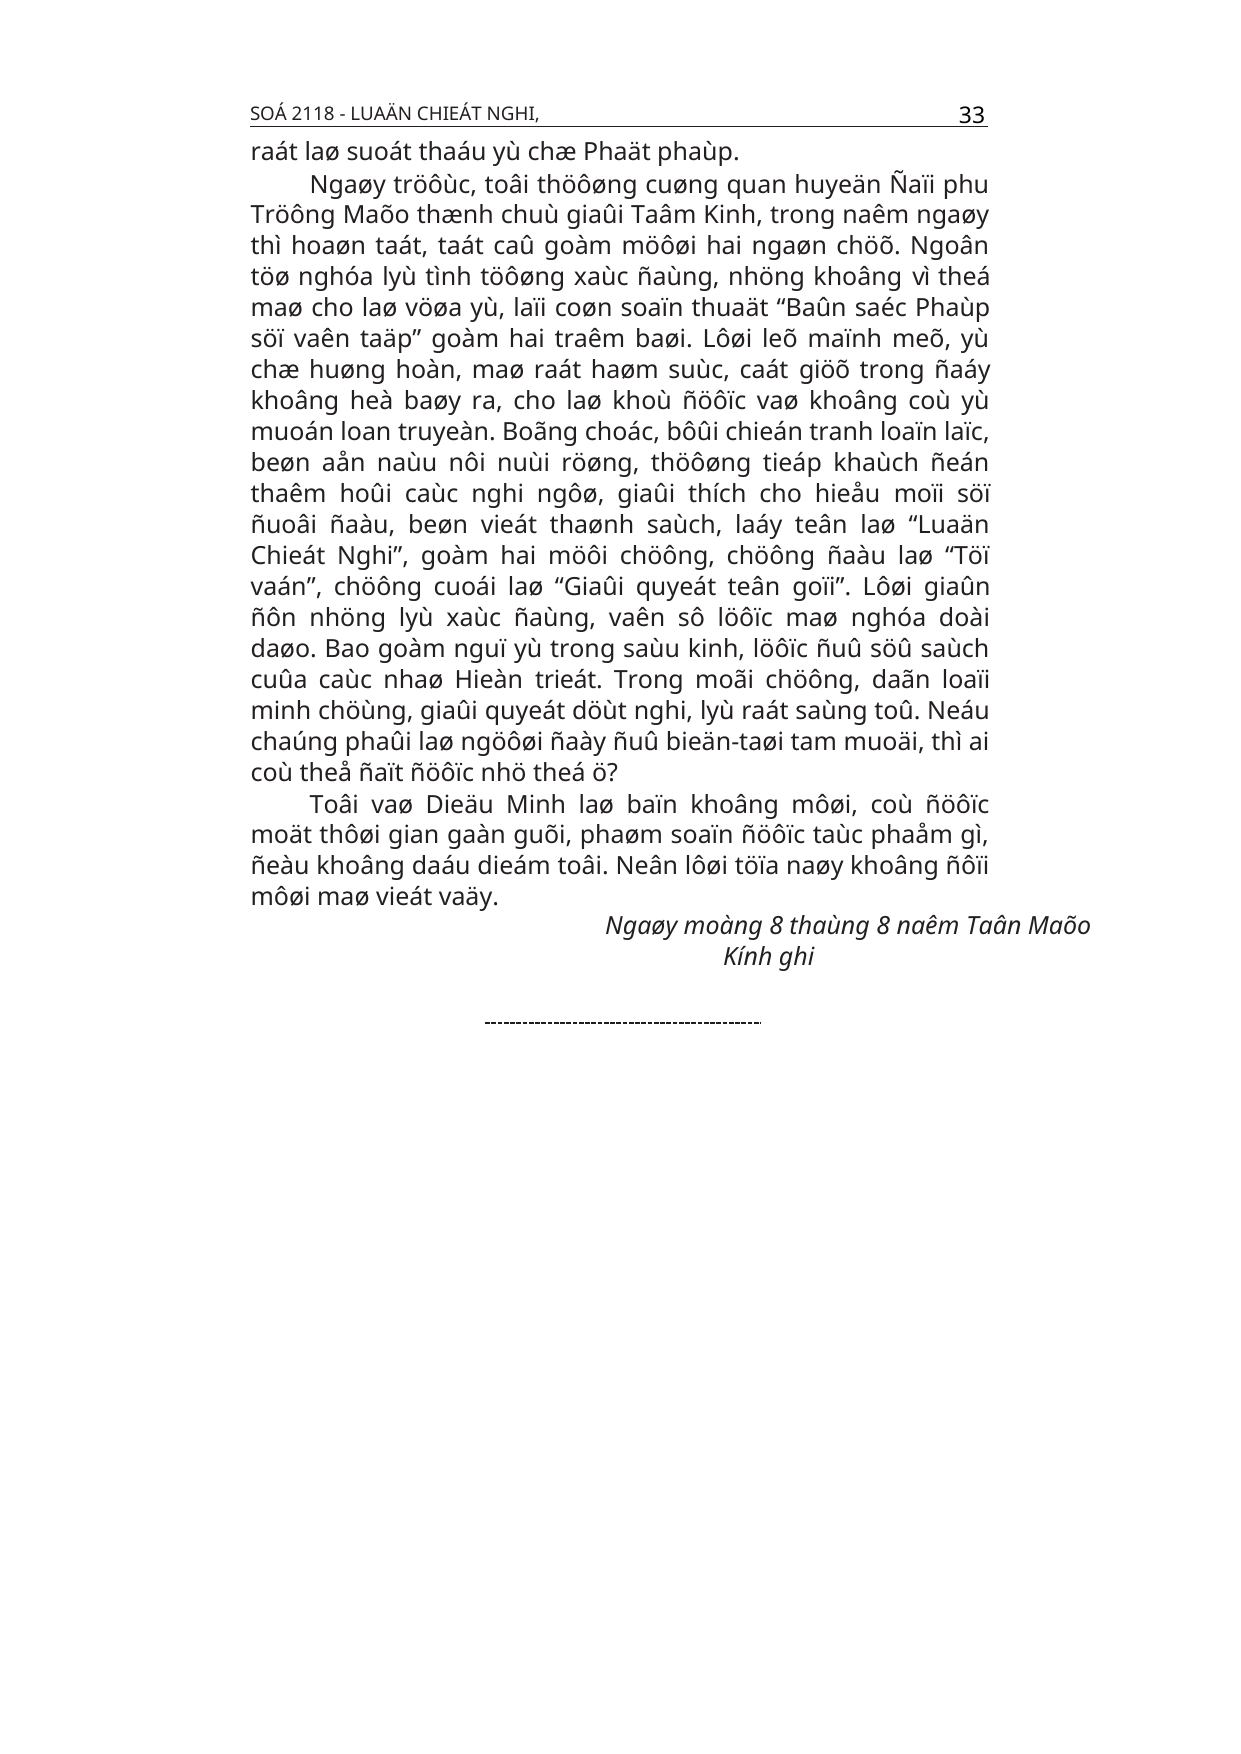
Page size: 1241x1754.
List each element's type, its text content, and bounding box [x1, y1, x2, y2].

text Toâi vaø Dieäu Minh laø baïn khoâng môøi, coù ñöôïc moät thôøi gian gaàn guõi, phaøm soaïn ñöôïc taùc phaåm gì, ñeàu khoâng daáu dieám toâi. Neân lôøi töïa naøy khoâng ñôïi môøi maø vieát vaäy. [250, 789, 990, 913]
text Ngaøy moàng 8 thaùng 8 naêm Taân Maõo [605, 913, 1092, 940]
text Kính ghi [723, 940, 1092, 971]
text Ngaøy tröôùc, toâi thöôøng cuøng quan huyeän Ñaïi phu Tröông Maõo thænh chuù giaûi Taâm Kinh, trong naêm ngaøy thì hoaøn taát, taát caû goàm möôøi hai ngaøn chöõ. Ngoân töø nghóa lyù tình töôøng xaùc ñaùng, nhöng khoâng vì theá maø cho laø vöøa yù, laïi coøn soaïn thuaät “Baûn saéc Phaùp söï vaên taäp” goàm hai traêm baøi. Lôøi leõ maïnh meõ, yù chæ huøng hoàn, maø raát haøm suùc, caát giöõ trong ñaáy khoâng heà baøy ra, cho laø khoù ñöôïc vaø khoâng coù yù muoán loan truyeàn. Boãng choác, bôûi chieán tranh loaïn laïc, beøn aån naùu nôi nuùi röøng, thöôøng tieáp khaùch ñeán thaêm hoûi caùc nghi ngôø, giaûi thích cho hieåu moïi söï ñuoâi ñaàu, beøn vieát thaønh saùch, laáy teân laø “Luaän Chieát Nghi”, goàm hai möôi chöông, chöông ñaàu laø “Töï vaán”, chöông cuoái laø “Giaûi quyeát teân goïi”. Lôøi giaûn ñôn nhöng lyù xaùc ñaùng, vaên sô löôïc maø nghóa doài daøo. Bao goàm nguï yù trong saùu kinh, löôïc ñuû söû saùch cuûa caùc nhaø Hieàn trieát. Trong moãi chöông, daãn loaïi minh chöùng, giaûi quyeát döùt nghi, lyù raát saùng toû. Neáu chaúng phaûi laø ngöôøi ñaày ñuû bieän-taøi tam muoäi, thì ai coù theå ñaït ñöôïc nhö theá ö? [250, 168, 990, 789]
text raát laø suoát thaáu yù chæ Phaät phaùp. [250, 134, 1092, 167]
